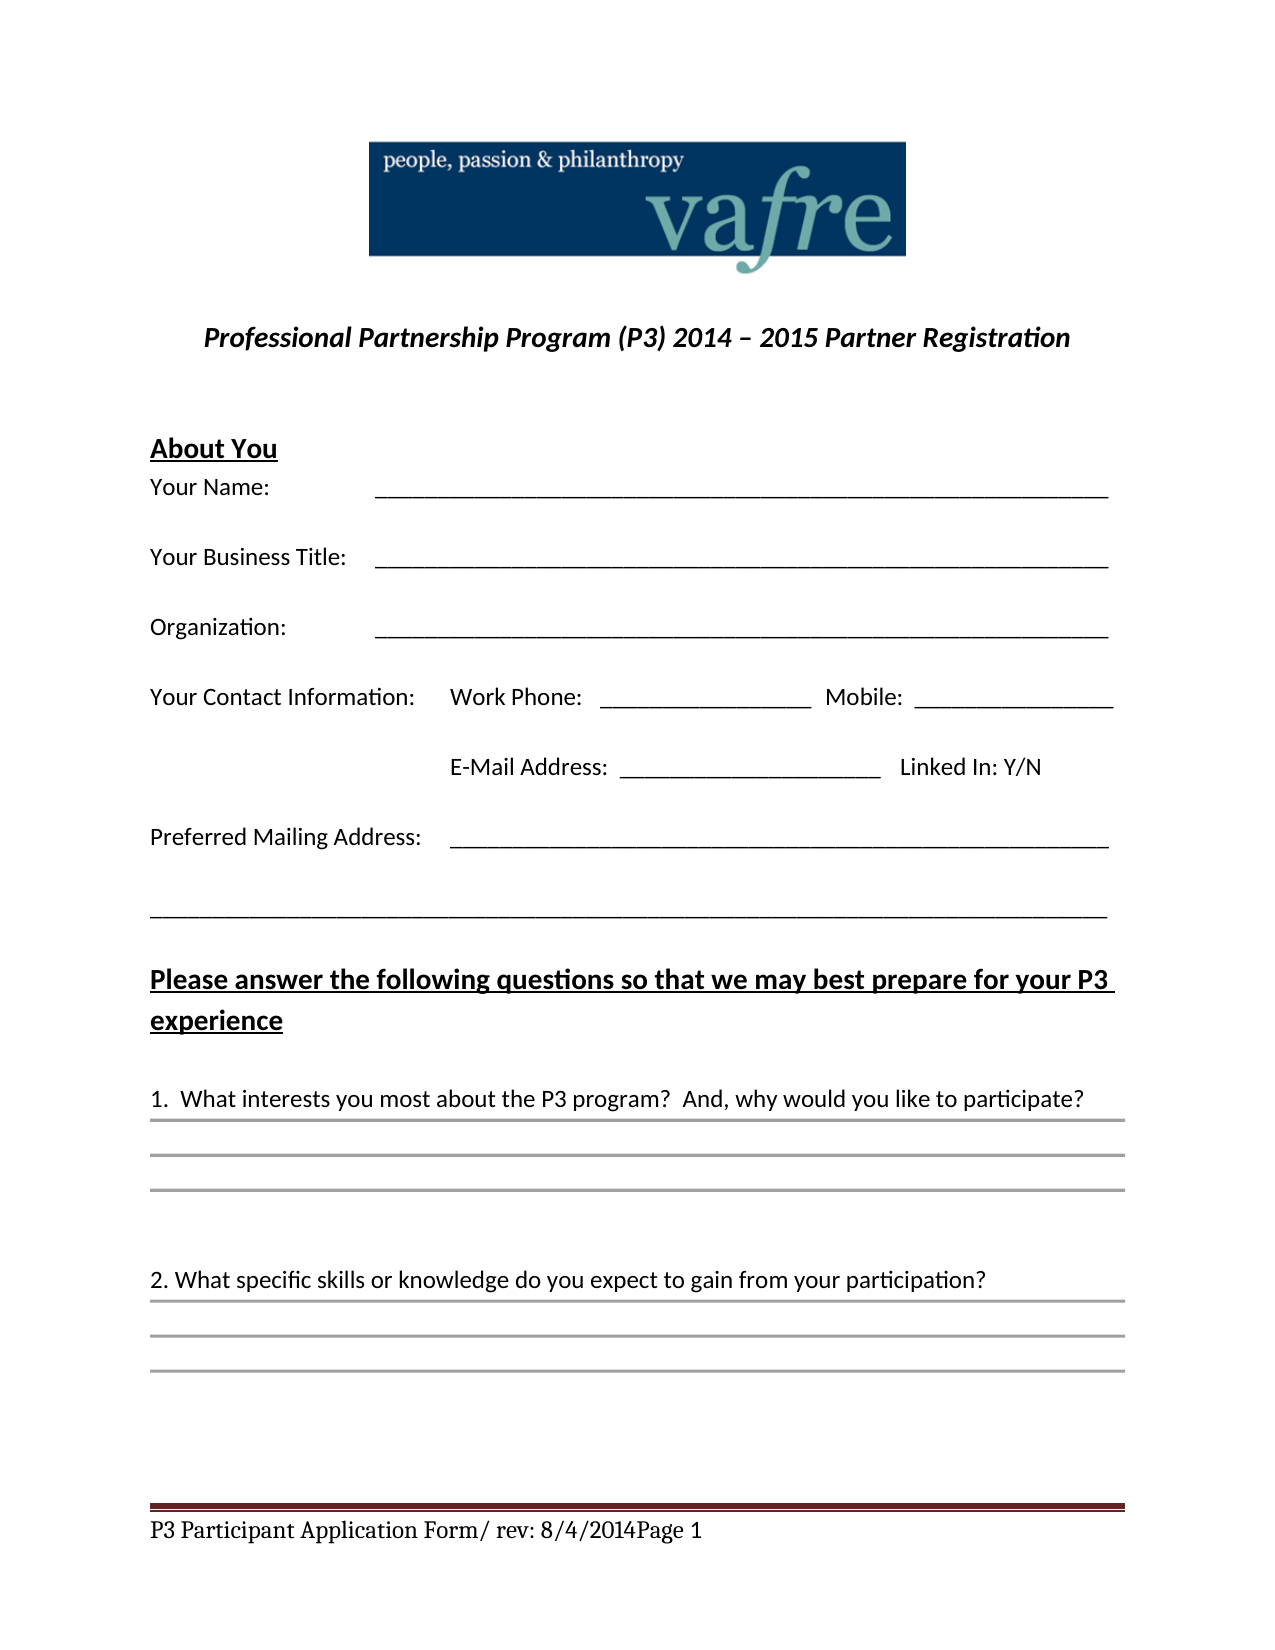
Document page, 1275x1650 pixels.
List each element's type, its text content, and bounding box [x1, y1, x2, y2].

text Please answer the following questions so that we may best prepare for your P3 experience [150, 961, 1125, 1037]
text E-Mail Address: _____________________ Linked In: Y/N [150, 751, 1125, 781]
text Organization: ___________________________________________________________ [150, 611, 1125, 641]
text Preferred Mailing Address: _____________________________________________________ [150, 821, 1125, 851]
text Your Business Title: ___________________________________________________________ [150, 541, 1125, 571]
text _____________________________________________________________________________ [150, 891, 1125, 921]
picture [369, 120, 906, 280]
text Professional Partnership Program (P3) 2014 – 2015 Partner Registration [150, 319, 1125, 354]
text 2. What specific skills or knowledge do you expect to gain from your participation? [150, 1264, 1125, 1295]
text 1. What interests you most about the P3 program? And, why would you like to participate? [150, 1084, 1125, 1114]
text Your Contact Information: Work Phone: _________________ Mobile: ________________ [150, 681, 1125, 711]
text About You [150, 430, 1125, 466]
text Your Name: ___________________________________________________________ [150, 471, 1125, 501]
